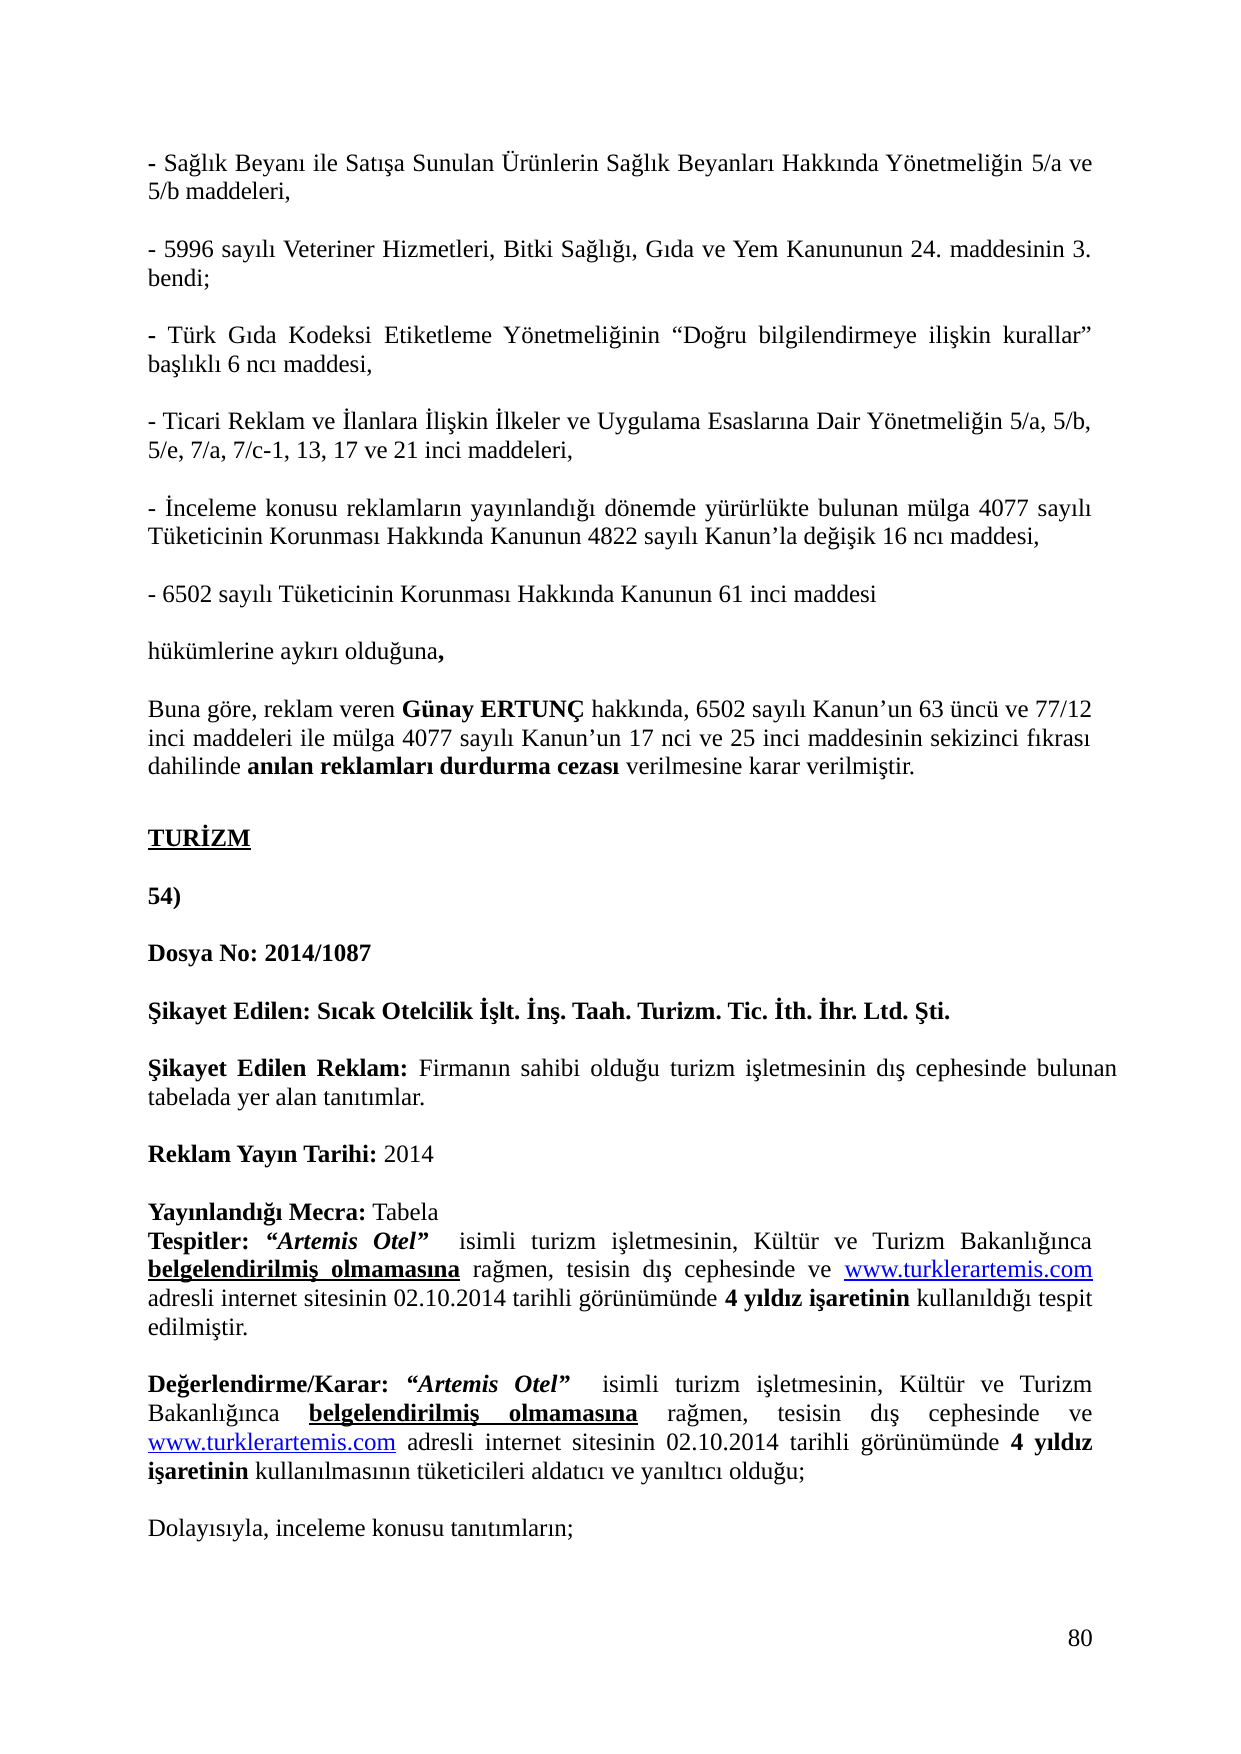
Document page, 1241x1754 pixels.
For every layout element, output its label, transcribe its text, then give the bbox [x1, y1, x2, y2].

text 54) [148, 881, 1092, 909]
text Dosya No: 2014/1087 [148, 938, 1092, 967]
text - Türk Gıda Kodeksi Etiketleme Yönetmeliğinin “Doğru bilgilendirmeye ilişkin kurallar” başlıklı 6 ncı maddesi, [148, 320, 1092, 378]
text hükümlerine aykırı olduğuna, [148, 636, 1092, 665]
text Yayınlandığı Mecra: Tabela [148, 1197, 1092, 1226]
text - İnceleme konusu reklamların yayınlandığı dönemde yürürlükte bulunan mülga 4077 sayılı Tüketicinin Korunması Hakkında Kanunun 4822 sayılı Kanun’la değişik 16 ncı maddesi, [148, 493, 1092, 550]
text - Sağlık Beyanı ile Satışa Sunulan Ürünlerin Sağlık Beyanları Hakkında Yönetmeliğin 5/a ve 5/b maddeleri, [148, 148, 1092, 205]
text - Ticari Reklam ve İlanlara İlişkin İlkeler ve Uygulama Esaslarına Dair Yönetmeliğin 5/a, 5/b, 5/e, 7/a, 7/c-1, 13, 17 ve 21 inci maddeleri, [148, 406, 1092, 464]
text Şikayet Edilen: Sıcak Otelcilik İşlt. İnş. Taah. Turizm. Tic. İth. İhr. Ltd. Şti. [148, 996, 1092, 1024]
text Dolayısıyla, inceleme konusu tanıtımların; [148, 1513, 1092, 1542]
text TURİZM [148, 823, 1092, 852]
text - 5996 sayılı Veteriner Hizmetleri, Bitki Sağlığı, Gıda ve Yem Kanununun 24. maddesinin 3. bendi; [148, 234, 1092, 291]
text Şikayet Edilen Reklam: Firmanın sahibi olduğu turizm işletmesinin dış cephesinde bulunan tabelada yer alan tanıtımlar. [148, 1053, 1118, 1111]
text Reklam Yayın Tarihi: 2014 [148, 1139, 1092, 1168]
text Tespitler: “Artemis Otel” isimli turizm işletmesinin, Kültür ve Turizm Bakanlığınca belgelendirilmiş olmamasına rağmen, tesisin dış cephesinde ve www.turklerartemis.com adresli internet sitesinin 02.10.2014 tarihli görünümünde 4 yıldız işaretinin kullanıldığı tespit edilmiştir. [148, 1226, 1092, 1341]
text Değerlendirme/Karar: “Artemis Otel” isimli turizm işletmesinin, Kültür ve Turizm Bakanlığınca belgelendirilmiş olmamasına rağmen, tesisin dış cephesinde ve www.turklerartemis.com adresli internet sitesinin 02.10.2014 tarihli görünümünde 4 yıldız işaretinin kullanılmasının tüketicileri aldatıcı ve yanıltıcı olduğu; [148, 1369, 1092, 1484]
text Buna göre, reklam veren Günay ERTUNÇ hakkında, 6502 sayılı Kanun’un 63 üncü ve 77/12 inci maddeleri ile mülga 4077 sayılı Kanun’un 17 nci ve 25 inci maddesinin sekizinci fıkrası dahilinde anılan reklamları durdurma cezası verilmesine karar verilmiştir. [148, 694, 1092, 780]
text - 6502 sayılı Tüketicinin Korunması Hakkında Kanunun 61 inci maddesi [148, 579, 1092, 608]
